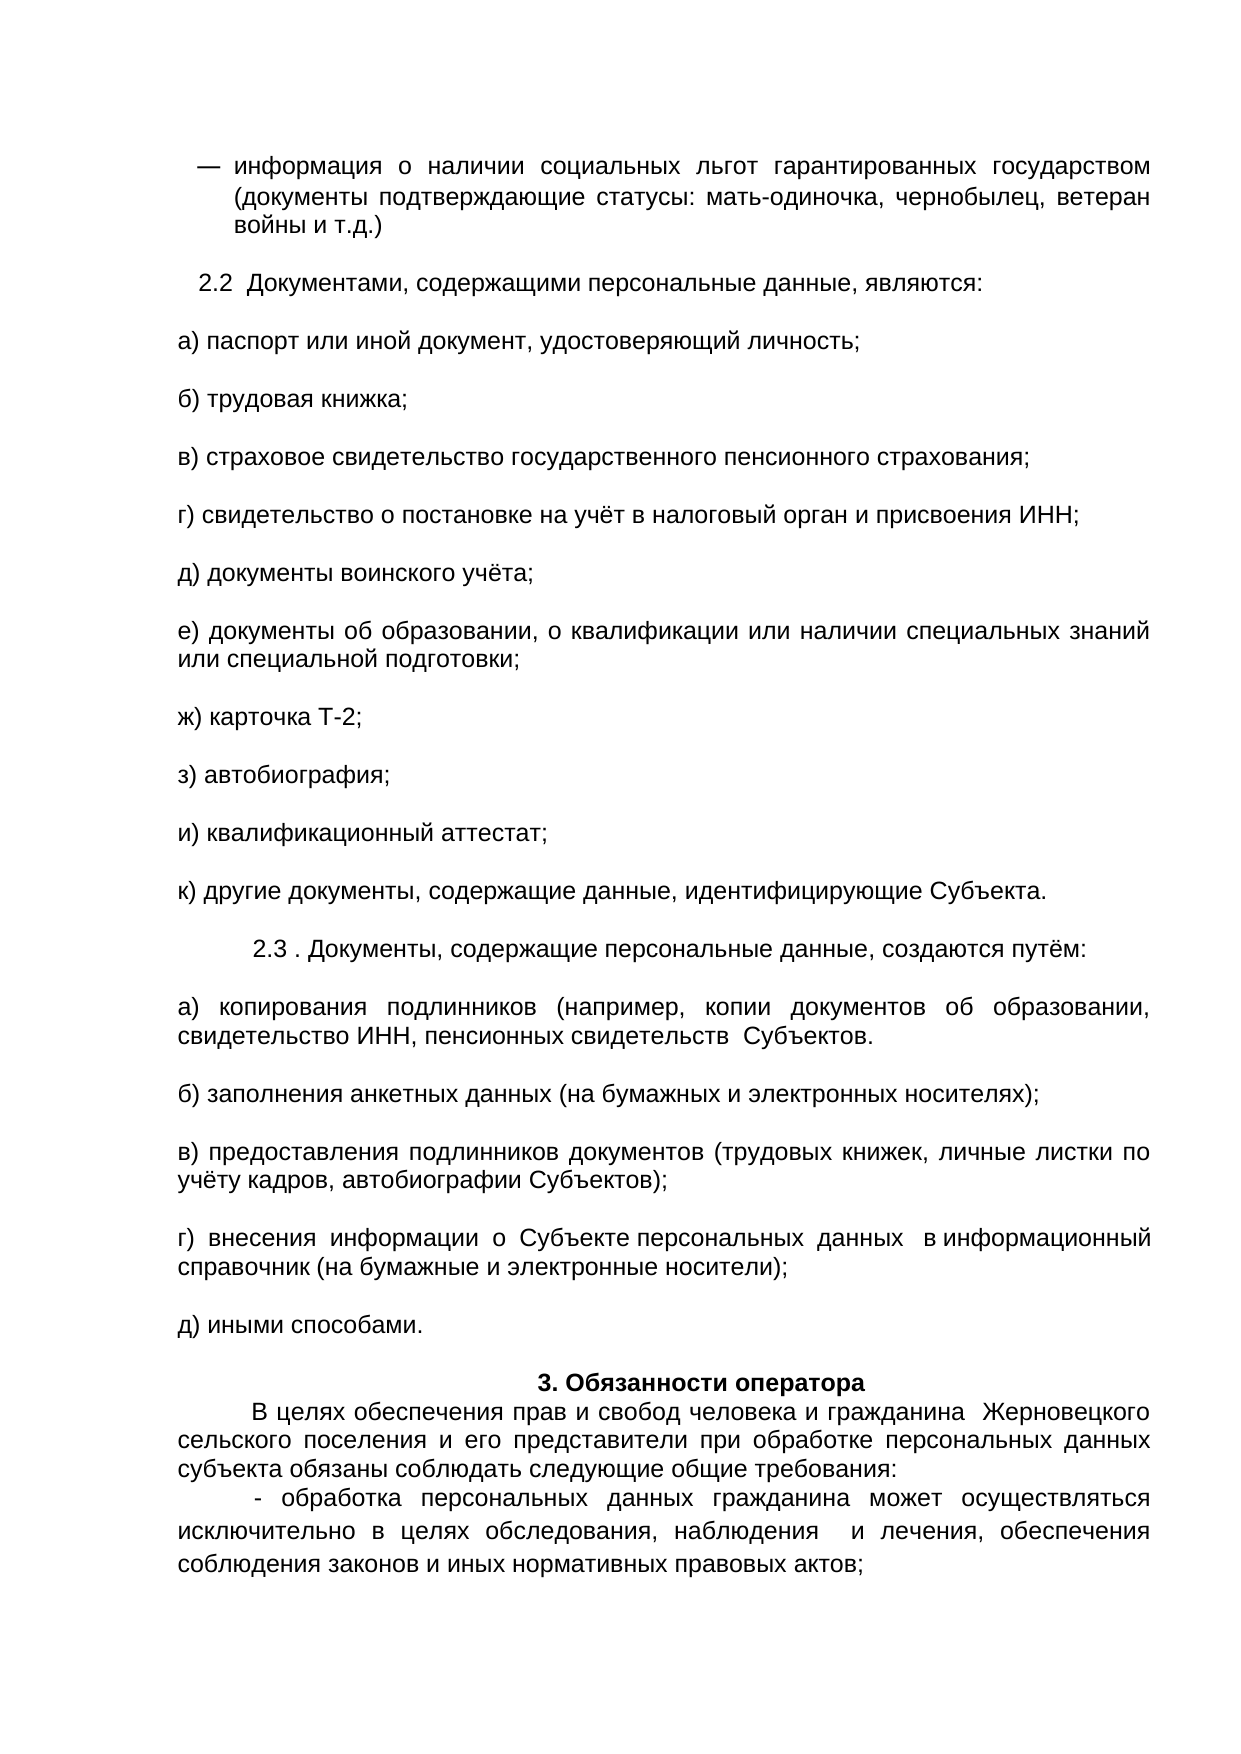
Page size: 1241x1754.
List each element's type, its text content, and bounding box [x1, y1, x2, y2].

text е) документы об образовании, о квалификации или наличии специальных знаний или специальной подготовки; [177, 616, 1152, 673]
text з) автобиография; [177, 760, 1152, 789]
text в) предоставления подлинников документов (трудовых книжек, личные листки по учёту кадров, автобиографии Субъектов); [177, 1137, 1152, 1194]
text б) трудовая книжка; [177, 384, 1152, 413]
text ж) карточка Т-2; [177, 702, 1152, 731]
text 2.2 Документами, содержащими персональные данные, являются: [177, 268, 1152, 297]
text к) другие документы, содержащие данные, идентифицирующие Субъекта. [177, 876, 1152, 905]
text д) документы воинского учёта; [177, 558, 1152, 586]
text в) страховое свидетельство государственного пенсионного страхования; [177, 442, 1152, 471]
text г) свидетельство о постановке на учёт в налоговый орган и присвоения ИНН; [177, 500, 1152, 528]
text а) паспорт или иной документ, удостоверяющий личность; [177, 326, 1152, 355]
text 2.3 . Документы, содержащие персональные данные, создаются путём: [177, 934, 1152, 963]
list информация о наличии социальных льгот гарантированных государством (документы подтверждающие статусы: мать-одиночка, чернобылец, ветеран войны и т.д.) [196, 148, 1152, 239]
text 3. Обязанности оператора [177, 1368, 1152, 1397]
text и) квалификационный аттестат; [177, 818, 1152, 847]
text г) внесения информации о Субъекте персональных данных в информационный справочник (на бумажные и электронные носители); [177, 1223, 1152, 1281]
text д) иными способами. [177, 1310, 1152, 1339]
text В целях обеспечения прав и свобод человека и гражданина Жерновецкого сельского поселения и его представители при обработке персональных данных субъекта обязаны соблюдать следующие общие требования: [177, 1397, 1152, 1483]
text а) копирования подлинников (например, копии документов об образовании, свидетельство ИНН, пенсионных свидетельств Субъектов. [177, 992, 1152, 1049]
text б) заполнения анкетных данных (на бумажных и электронных носителях); [177, 1079, 1152, 1107]
text - обработка персональных данных гражданина может осуществляться исключительно в целях обследования, наблюдения и лечения, обеспечения соблюдения законов и иных нормативных правовых актов; [177, 1483, 1152, 1578]
